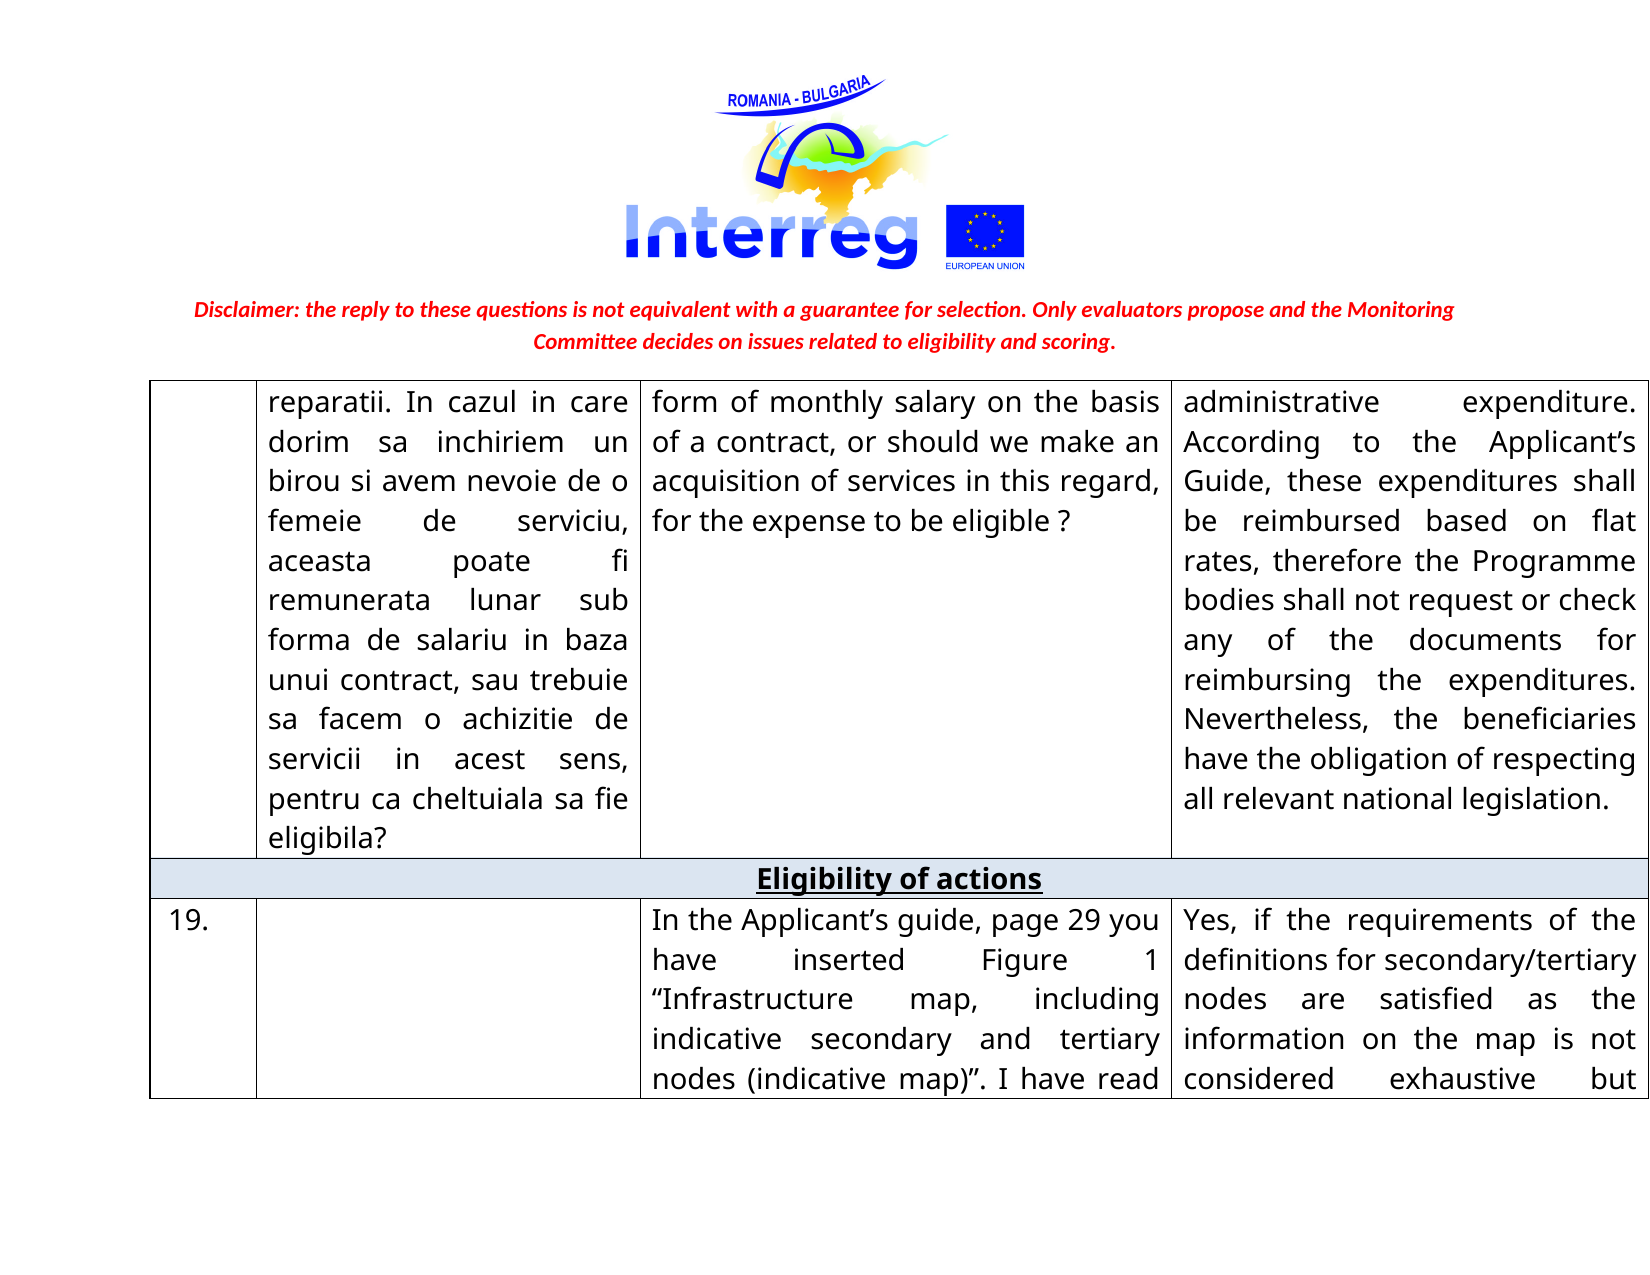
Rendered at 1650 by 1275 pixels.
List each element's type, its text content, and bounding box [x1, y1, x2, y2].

table_cell Eligibility of actions [151, 859, 1648, 898]
table_cell [257, 899, 640, 1098]
picture [587, 75, 1063, 296]
table_cell [151, 899, 256, 1098]
table_cell [151, 381, 256, 857]
